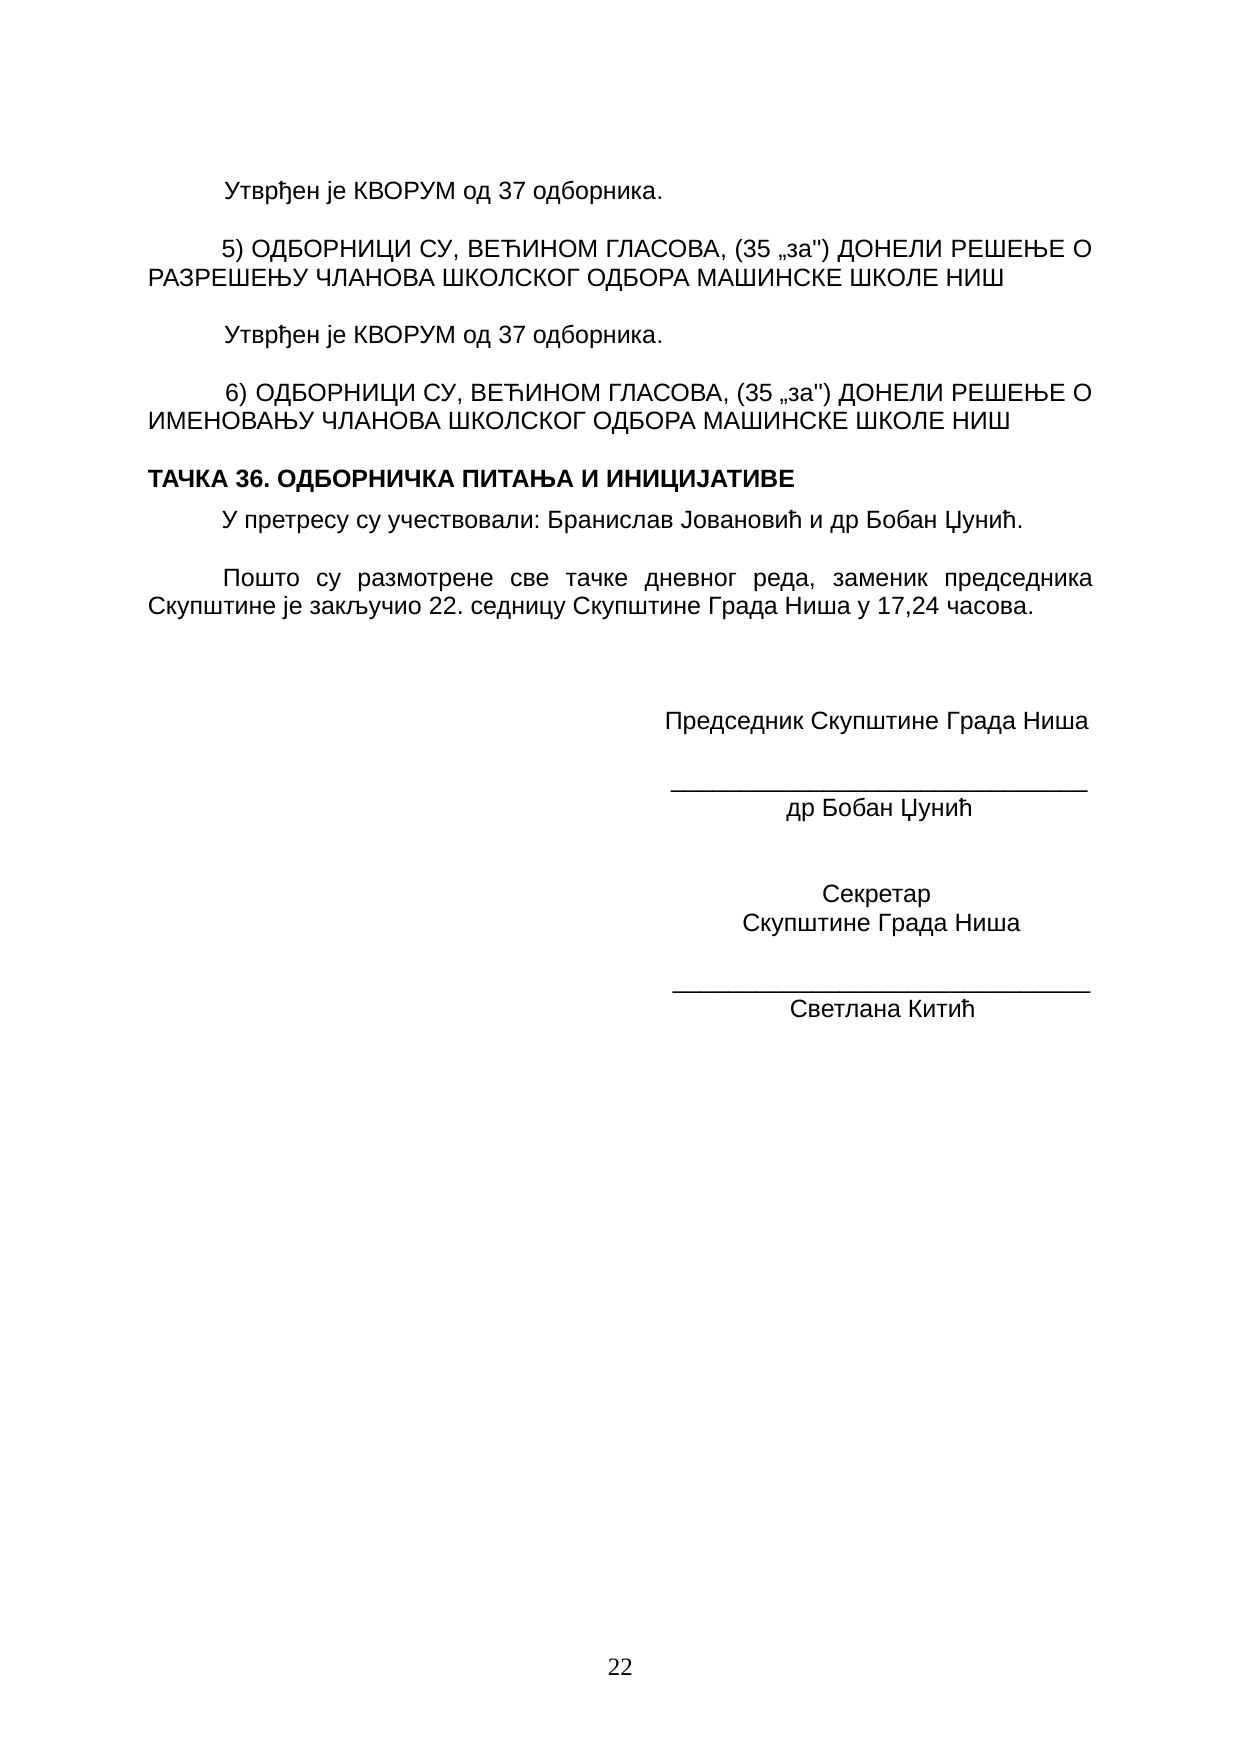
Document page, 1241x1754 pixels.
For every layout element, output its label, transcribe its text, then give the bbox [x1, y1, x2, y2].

text Утврђен је КВОРУМ од 37 одборника. [148, 320, 1093, 349]
text др Бобан Џунић [148, 793, 1093, 821]
text Пошто су размотрене све тачке дневног реда, заменик председника Скупштине је закључио 22. седницу Скупштине Града Ниша у 17,24 часова. [148, 563, 1093, 620]
text ______________________________ [148, 965, 1093, 994]
text 6) ОДБОРНИЦИ СУ, ВЕЋИНОМ ГЛАСОВА, (35 „за'') ДОНЕЛИ РЕШЕЊЕ О ИМЕНОВАЊУ ЧЛАНОВА ШКОЛСКОГ ОДБОРА МАШИНСКЕ ШКОЛЕ НИШ [148, 378, 1093, 435]
text Скупштине Града Ниша [673, 908, 1093, 936]
text ______________________________ [148, 764, 1093, 793]
text ТАЧКА 36. ОДБОРНИЧКА ПИТАЊА И ИНИЦИЈАТИВЕ [148, 464, 1093, 493]
text Секретар [738, 879, 1093, 908]
text 5) ОДБОРНИЦИ СУ, ВЕЋИНОМ ГЛАСОВА, (35 „за'') ДОНЕЛИ РЕШЕЊЕ О РАЗРЕШЕЊУ ЧЛАНОВА ШКОЛСКОГ ОДБОРА МАШИНСКЕ ШКОЛЕ НИШ [148, 234, 1093, 291]
text Председник Скупштине Града Ниша [591, 706, 1093, 735]
text Утврђен је КВОРУМ од 37 одборника. [148, 176, 1093, 205]
text Светлана Китић [591, 994, 1093, 1023]
text У претресу су учествовали: Бранислав Јовановић и др Бобан Џунић. [148, 505, 1093, 534]
